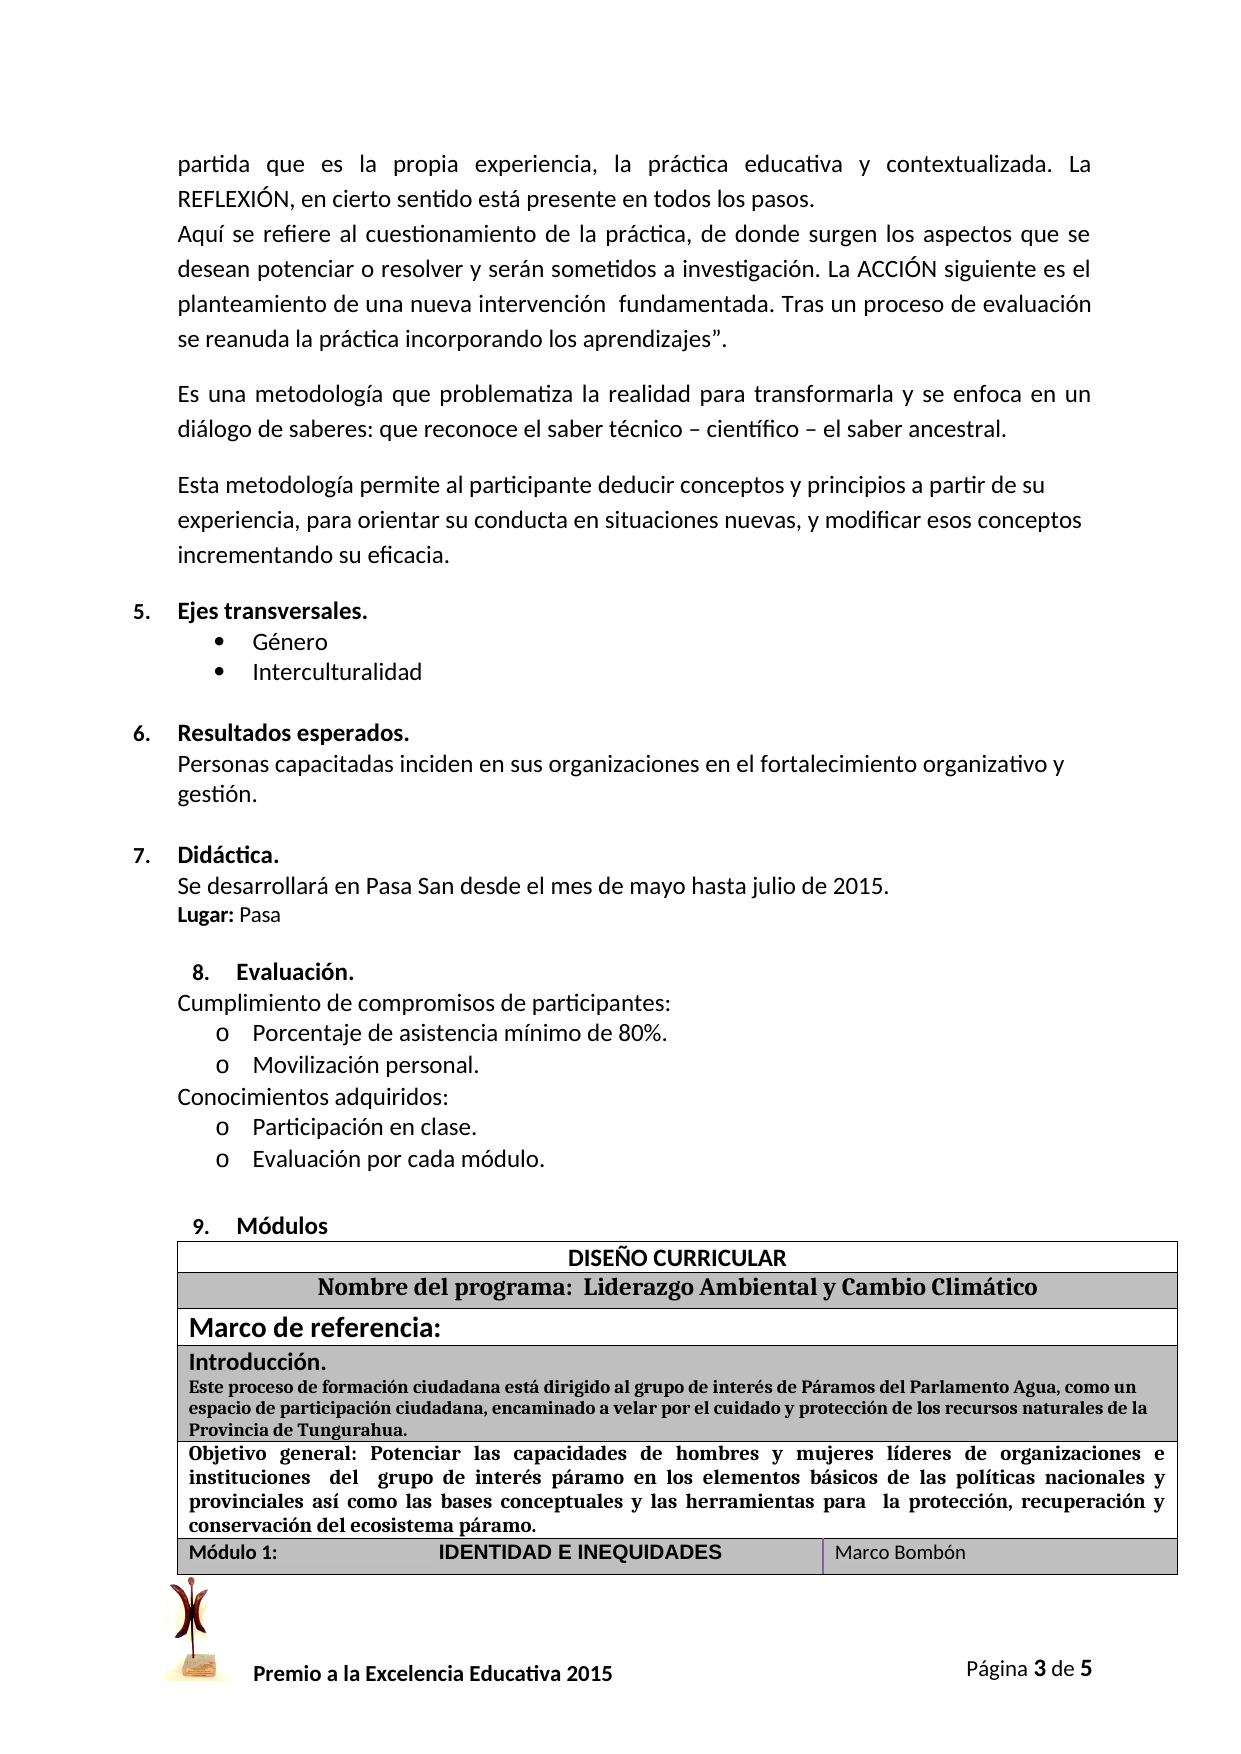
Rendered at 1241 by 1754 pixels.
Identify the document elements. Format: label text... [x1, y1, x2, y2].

list Didáctica. [133, 839, 1092, 870]
list Participación en clase. [215, 1112, 1092, 1143]
list Interculturalidad [215, 656, 1092, 687]
table_cell Objetivo general: Potenciar las capacidades de hombres y mujeres líderes de organizaciones e instituciones del grupo de interés páramo en los elementos básicos de las políticas nacionales y provinciales así como las bases conceptuales y las herramientas para la protección, recuperación y conservación del ecosistema páramo. [178, 1442, 1177, 1538]
list Movilización personal. [215, 1049, 1092, 1081]
list Módulos [192, 1210, 1092, 1241]
picture [165, 1573, 247, 1681]
table_cell Nombre del programa: Liderazgo Ambiental y Cambio Climático [178, 1273, 1177, 1308]
text Esta metodología permite al participante deducir conceptos y principios a partir de su experiencia, para orientar su conducta en situaciones nuevas, y modificar esos conceptos incrementando su eficacia. [177, 469, 1092, 570]
text Personas capacitadas inciden en sus organizaciones en el fortalecimiento organizativo y gestión. [177, 748, 1092, 809]
table_cell Marco Bombón [824, 1539, 1177, 1574]
table_cell Módulo 1: IDENTIDAD E INEQUIDADES [178, 1539, 822, 1574]
list Ejes transversales. [133, 595, 1092, 626]
table_header DISEÑO CURRICULAR [178, 1242, 1177, 1272]
list Evaluación. [192, 956, 1092, 987]
text Se desarrollará en Pasa San desde el mes de mayo hasta julio de 2015. [177, 870, 1092, 900]
text Cumplimiento de compromisos de participantes: [177, 987, 1092, 1017]
text Lugar: Pasa [177, 900, 1092, 928]
list Género [215, 626, 1092, 656]
list Resultados esperados. [133, 717, 1092, 748]
text Conocimientos adquiridos: [177, 1081, 1092, 1112]
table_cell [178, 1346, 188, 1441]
table_cell Marco de referencia: [178, 1309, 1177, 1345]
list Evaluación por cada módulo. [215, 1143, 1092, 1175]
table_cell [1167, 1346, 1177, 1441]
text Aquí se refiere al cuestionamiento de la práctica, de donde surgen los aspectos que se desean potenciar o resolver y serán sometidos a investigación. La ACCIÓN siguiente es el planteamiento de una nueva intervención fundamentada. Tras un proceso de evaluación se reanuda la práctica incorporando los aprendizajes”. [177, 218, 1092, 353]
text Es una metodología que problematiza la realidad para transformarla y se enfoca en un diálogo de saberes: que reconoce el saber técnico – científico – el saber ancestral. [177, 378, 1092, 444]
list Porcentaje de asistencia mínimo de 80%. [215, 1017, 1092, 1049]
